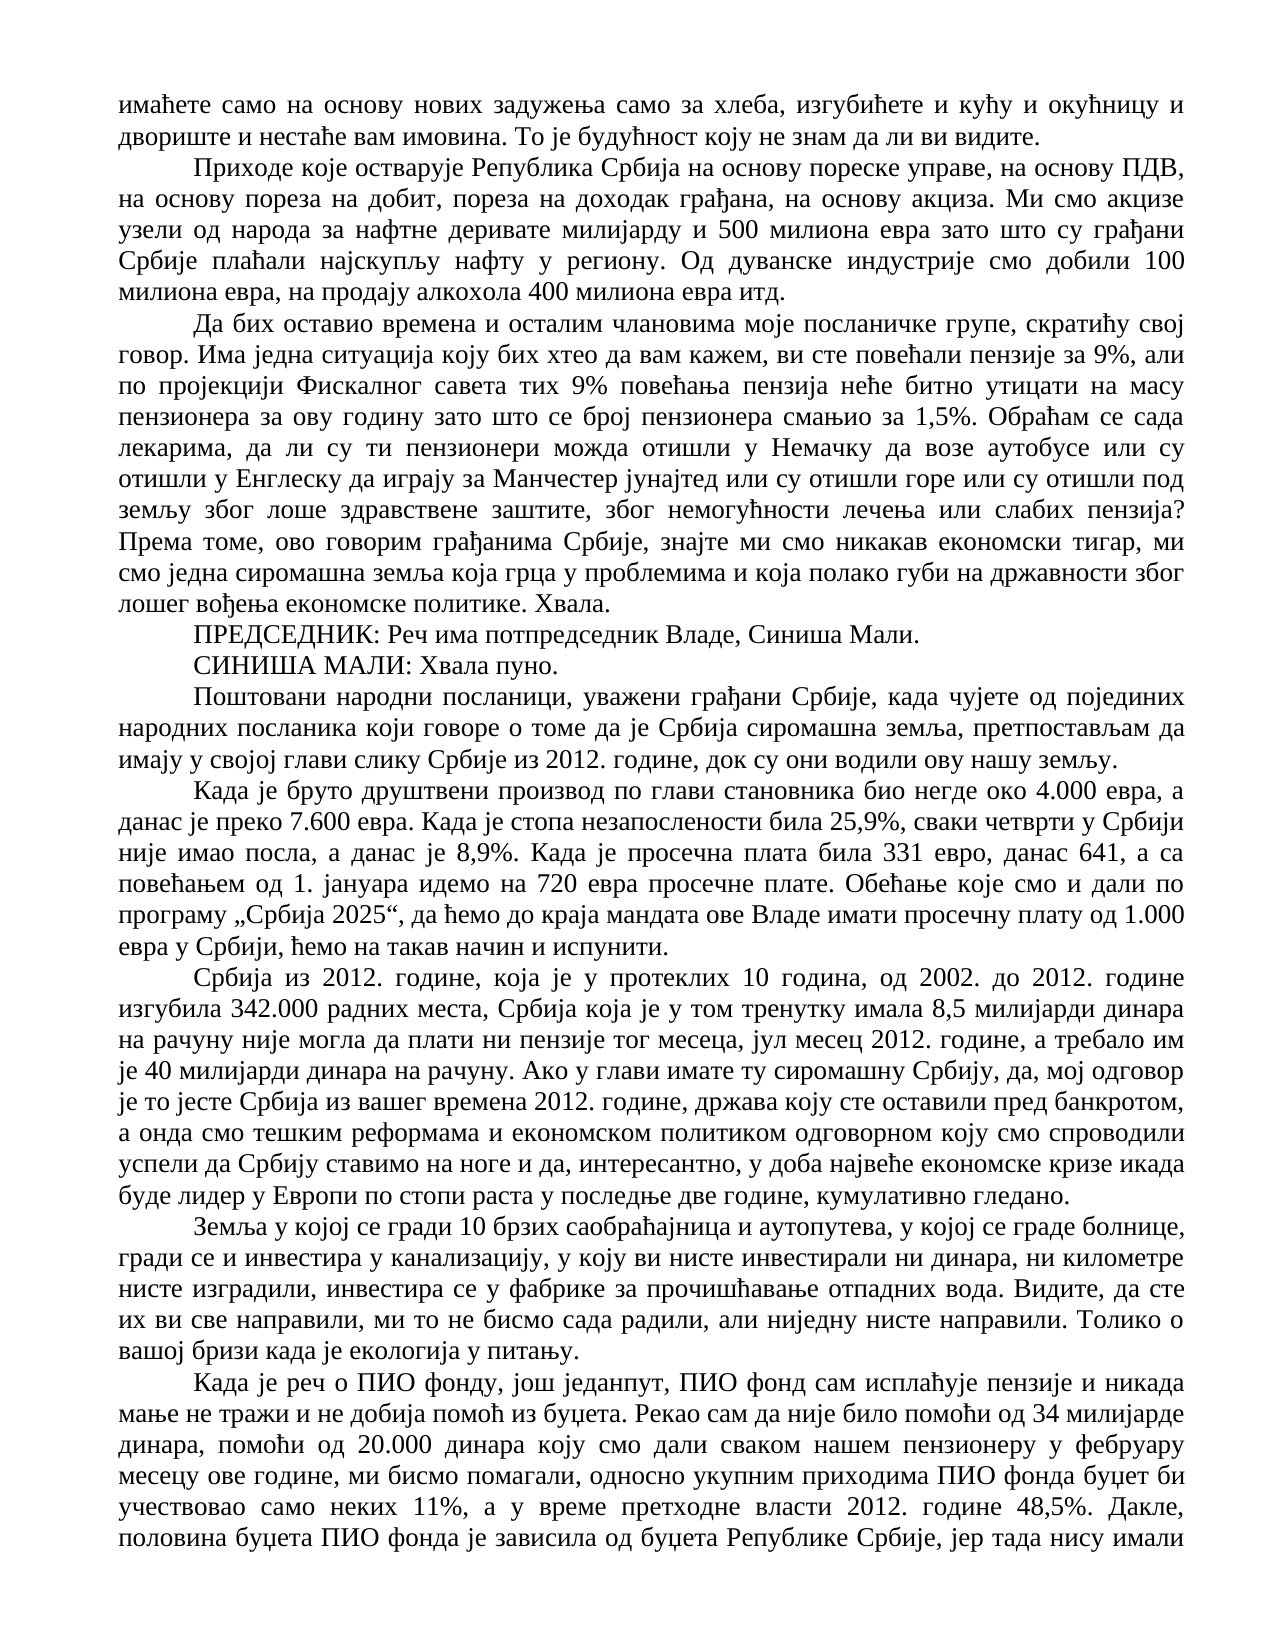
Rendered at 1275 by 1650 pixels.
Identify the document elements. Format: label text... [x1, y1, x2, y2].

text СИНИША МАЛИ: Хвала пуно. [118, 649, 1186, 680]
text Поштовани народни посланици, уважени грађани Србије, када чујете од појединих народних посланика који говоре о томе да је Србија сиромашна земља, претпостављам да имају у својој глави слику Србије из 2012. године, док су они водили ову нашу земљу. [118, 680, 1186, 774]
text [118, 1366, 1186, 1552]
text ПРЕДСЕДНИК: Реч има потпредседник Владе, Синиша Мали. [118, 618, 1186, 649]
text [118, 89, 1186, 151]
text Када је бруто друштвени производ по глави становника био негде око 4.000 евра, а данас је преко 7.600 евра. Када је стопа незапослености била 25,9%, сваки четврти у Србији није имао посла, а данас је 8,9%. Када је просечна плата била 331 евро, данас 641, а са повећањем од 1. јануара идемо на 720 евра просечне плате. Обећање које смо и дали по програму „Србија 2025“, да ћемо до краја мандата ове Владе имати просечну плату од 1.000 евра у Србији, ћемо на такав начин и испунити. [118, 774, 1186, 961]
text Приходе које остварује Република Србија на основу пореске управе, на основу ПДВ, на основу пореза на добит, пореза на доходак грађана, на основу акциза. Ми смо акцизе узели од народа за нафтне деривате милијарду и 500 милиона евра зато што су грађани Србије плаћали најскупљу нафту у региону. Од дуванске индустрије смо добили 100 милиона евра, на продају алкохола 400 милиона евра итд. [118, 151, 1186, 307]
text Да бих оставио времена и осталим члановима моје посланичке групе, скратићу свој говор. Има једна ситуација коју бих хтео да вам кажем, ви сте повећали пензије за 9%, али по пројекцији Фискалног савета тих 9% повећања пензија неће битно утицати на масу пензионера за ову годину зато што се број пензионера смањио за 1,5%. Обраћам се сада лекарима, да ли су ти пензионери можда отишли у Немачку да возе аутобусе или су отишли у Енглеску да играју за Манчестер јунајтед или су отишли горе или су отишли под земљу због лоше здравствене заштите, због немогућности лечења или слабих пензија? Према томе, ово говорим грађанима Србије, знајте ми смо никакав економски тигар, ми смо једна сиромашна земља која грца у проблемима и која полако губи на државности због лошег вођења економске политике. Хвала. [118, 307, 1186, 618]
text Србија из 2012. године, која је у протеклих 10 година, од 2002. до 2012. године изгубила 342.000 радних места, Србија која је у том тренутку имала 8,5 милијарди динара на рачуну није могла да плати ни пензије тог месеца, јул месец 2012. године, а требало им је 40 милијарди динара на рачуну. Ако у глави имате ту сиромашну Србију, да, мој одговор је то јесте Србија из вашег времена 2012. године, држава коју сте оставили пред банкротом, а онда смо тешким реформама и економском политиком одговорном коју смо спроводили успели да Србију ставимо на ноге и да, интересантно, у доба највеће економске кризе икада буде лидер у Европи по стопи раста у последње две године, кумулативно гледано. [118, 961, 1186, 1210]
text Земља у којој се гради 10 брзих саобраћајница и аутопутева, у којој се граде болнице, гради се и инвестира у канализацију, у коју ви нисте инвестирали ни динара, ни километре нисте изградили, инвестира се у фабрике за прочишћавање отпадних вода. Видите, да сте их ви све направили, ми то не бисмо сада радили, али ниједну нисте направили. Толико о вашој бризи када је екологија у питању. [118, 1210, 1186, 1366]
